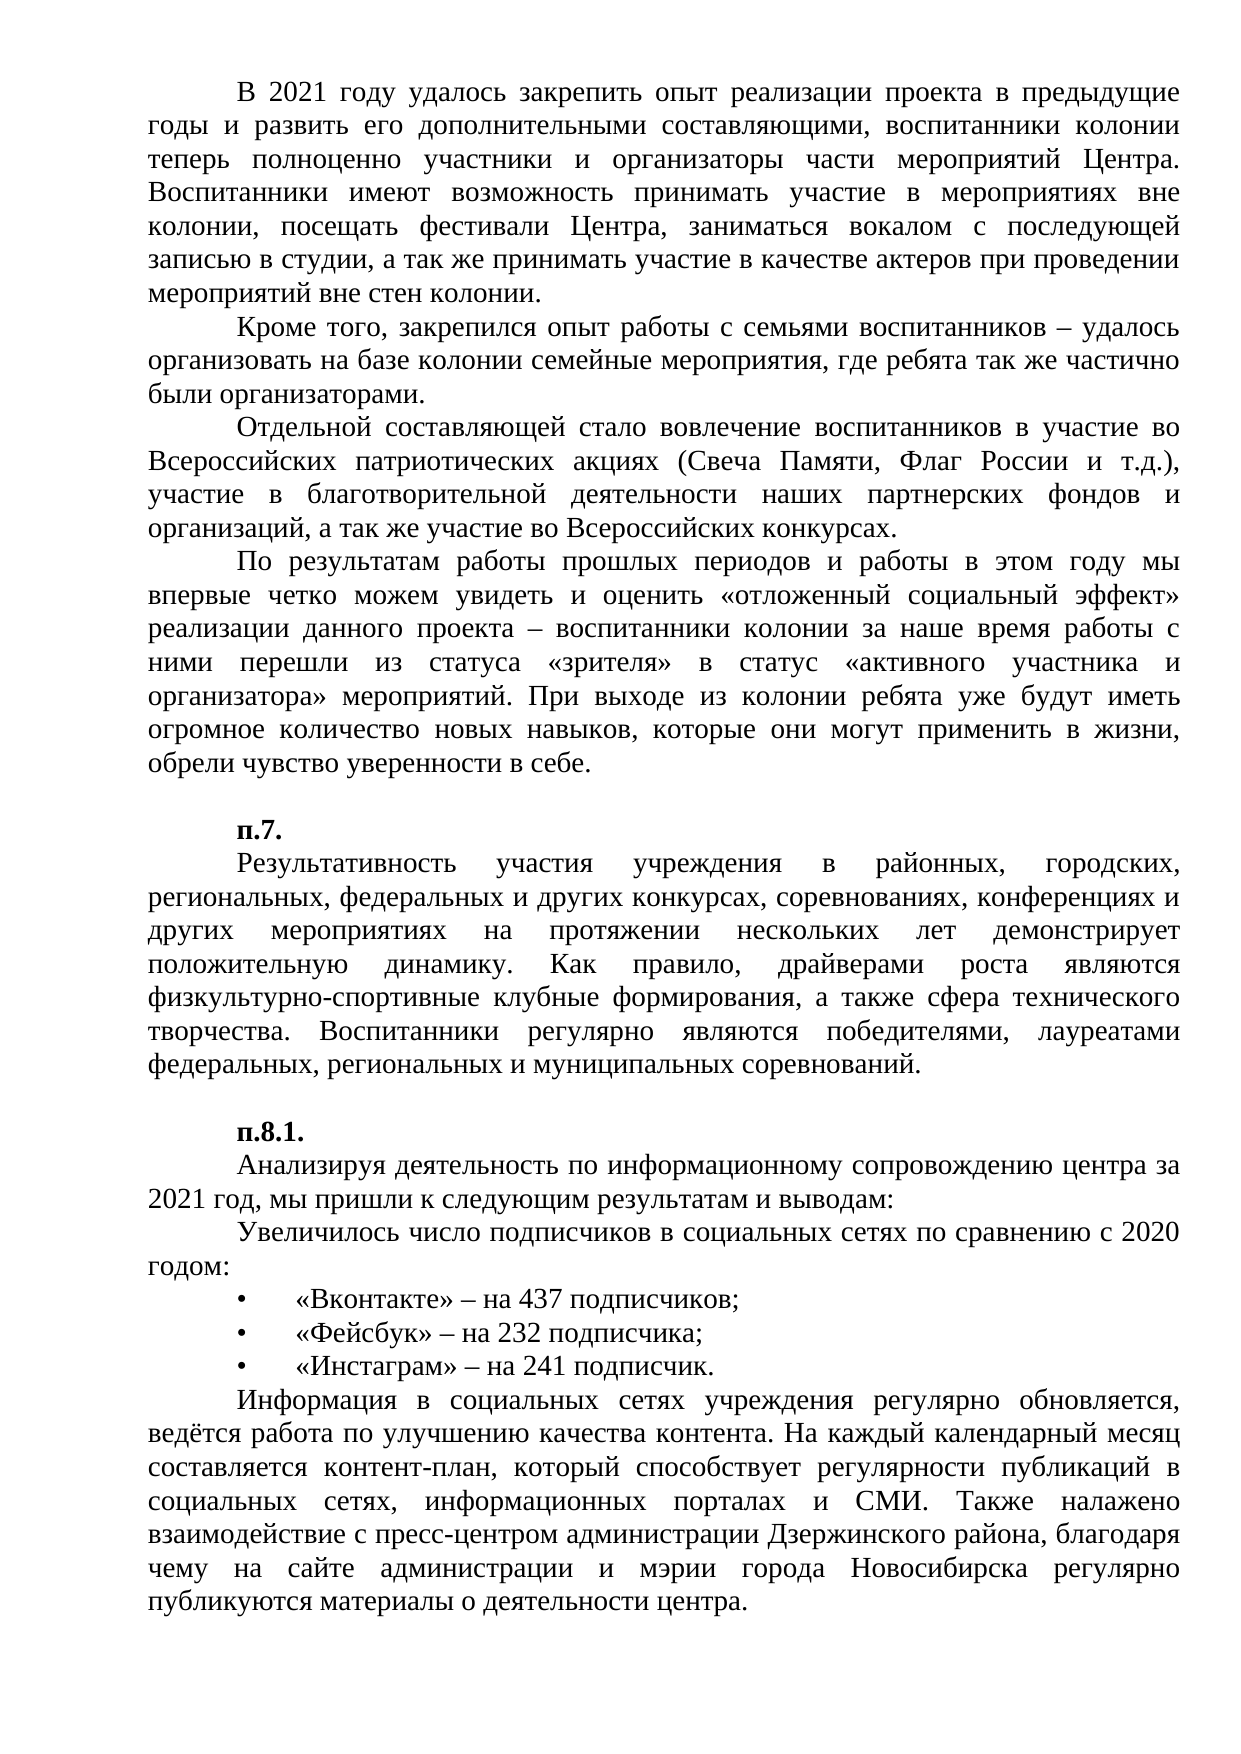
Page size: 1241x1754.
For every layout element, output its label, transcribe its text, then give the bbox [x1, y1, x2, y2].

text • «Вконтакте» – на 437 подписчиков; [148, 1281, 1181, 1315]
text п.8.1. [148, 1114, 1181, 1147]
text • «Фейсбук» – на 232 подписчика; [148, 1315, 1181, 1348]
text Результативность участия учреждения в районных, городских, региональных, федеральных и других конкурсах, соревнованиях, конференциях и других мероприятиях на протяжении нескольких лет демонстрирует положительную динамику. Как правило, драйверами роста являются физкультурно-спортивные клубные формирования, а также сфера технического творчества. Воспитанники регулярно являются победителями, лауреатами федеральных, региональных и муниципальных соревнований. [148, 845, 1181, 1080]
text В 2021 году удалось закрепить опыт реализации проекта в предыдущие годы и развить его дополнительными составляющими, воспитанники колонии теперь полноценно участники и организаторы части мероприятий Центра. Воспитанники имеют возможность принимать участие в мероприятиях вне колонии, посещать фестивали Центра, заниматься вокалом с последующей записью в студии, а так же принимать участие в качестве актеров при проведении мероприятий вне стен колонии. [148, 74, 1181, 309]
text По результатам работы прошлых периодов и работы в этом году мы впервые четко можем увидеть и оценить «отложенный социальный эффект» реализации данного проекта – воспитанники колонии за наше время работы с ними перешли из статуса «зрителя» в статус «активного участника и организатора» мероприятий. При выходе из колонии ребята уже будут иметь огромное количество новых навыков, которые они могут применить в жизни, обрели чувство уверенности в себе. [148, 543, 1181, 778]
text Увеличилось число подписчиков в социальных сетях по сравнению с 2020 годом: [148, 1214, 1181, 1281]
text Информация в социальных сетях учреждения регулярно обновляется, ведётся работа по улучшению качества контента. На каждый календарный месяц составляется контент-план, который способствует регулярности публикаций в социальных сетях, информационных порталах и СМИ. Также налажено взаимодействие с пресс-центром администрации Дзержинского района, благодаря чему на сайте администрации и мэрии города Новосибирска регулярно публикуются материалы о деятельности центра. [148, 1382, 1181, 1617]
text Кроме того, закрепился опыт работы с семьями воспитанников – удалось организовать на базе колонии семейные мероприятия, где ребята так же частично были организаторами. [148, 309, 1181, 409]
text п.7. [148, 812, 1181, 845]
text • «Инстаграм» – на 241 подписчик. [148, 1348, 1181, 1382]
text Отдельной составляющей стало вовлечение воспитанников в участие во Всероссийских патриотических акциях (Свеча Памяти, Флаг России и т.д.), участие в благотворительной деятельности наших партнерских фондов и организаций, а так же участие во Всероссийских конкурсах. [148, 409, 1181, 543]
text Анализируя деятельность по информационному сопровождению центра за 2021 год, мы пришли к следующим результатам и выводам: [148, 1147, 1181, 1214]
